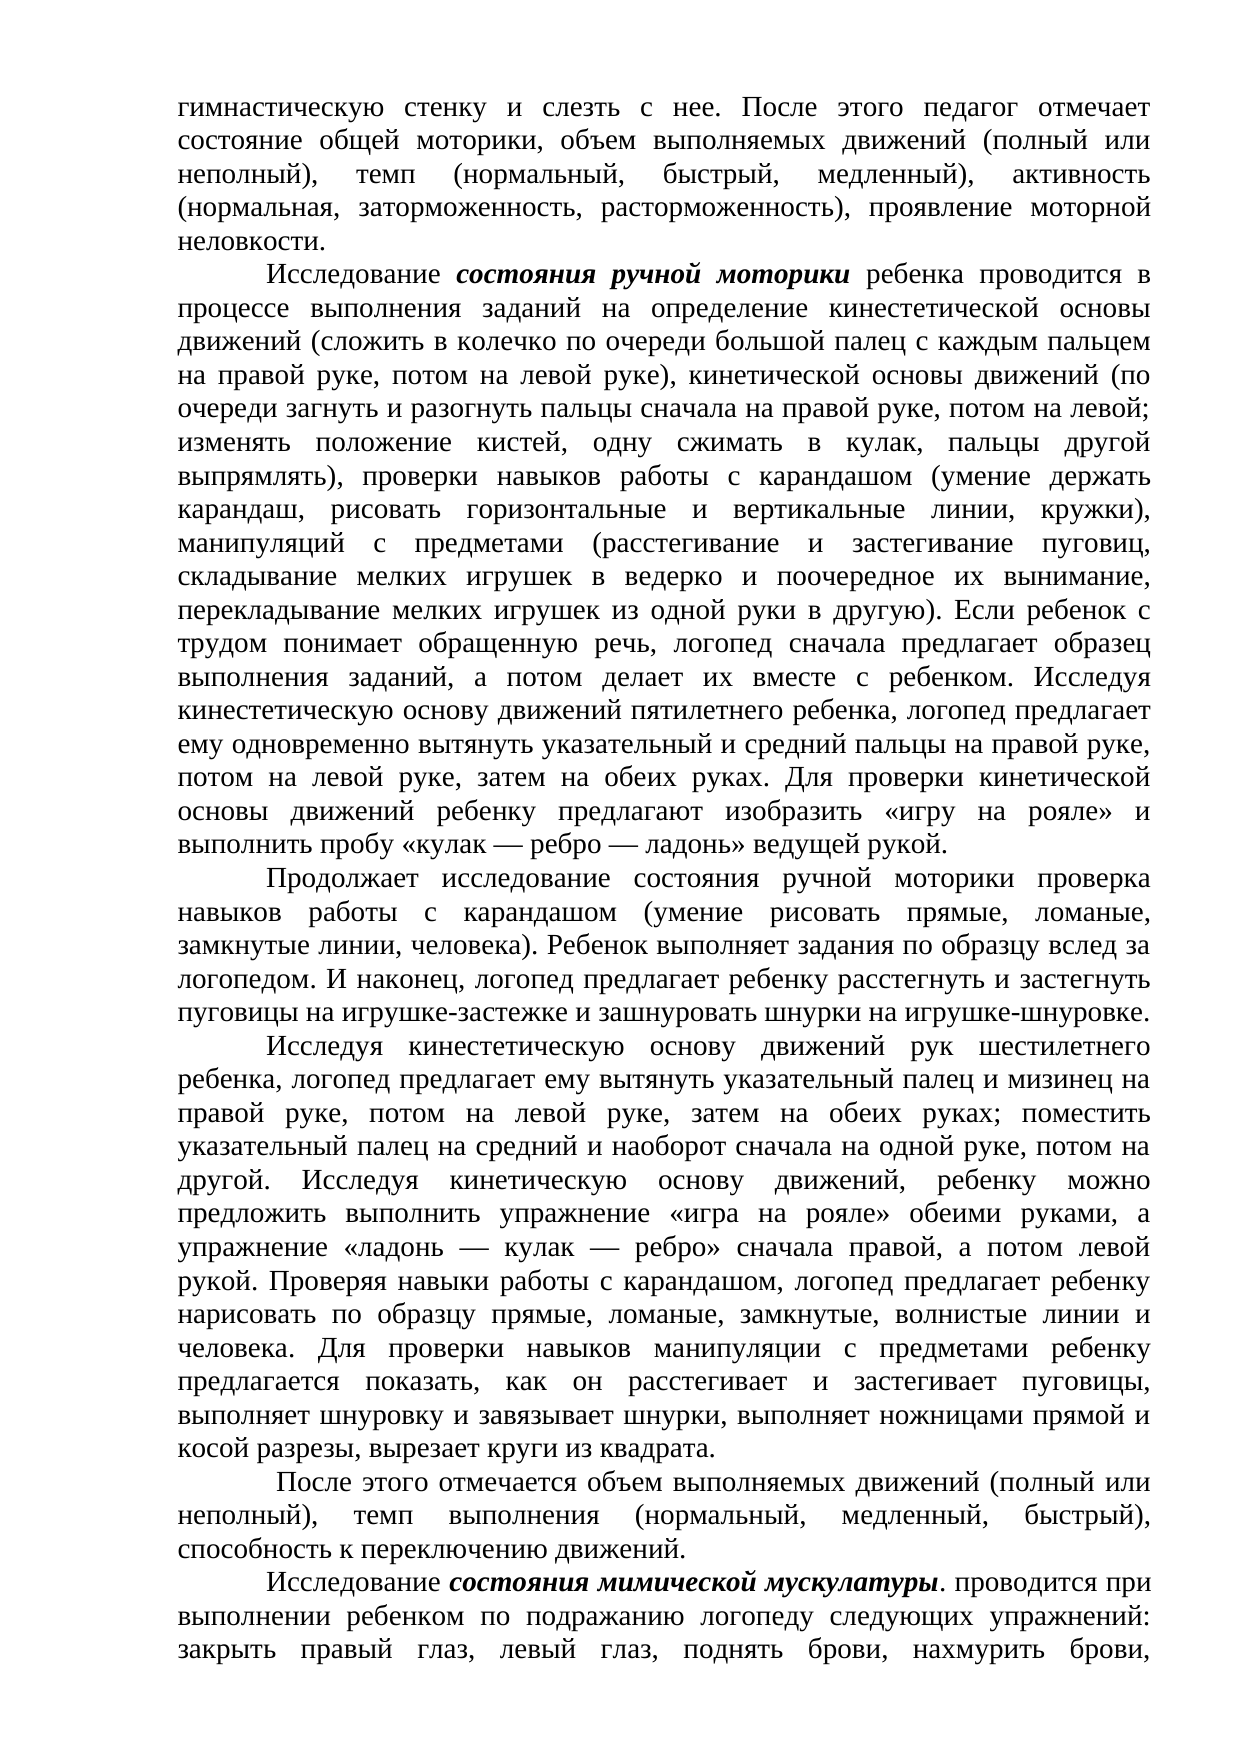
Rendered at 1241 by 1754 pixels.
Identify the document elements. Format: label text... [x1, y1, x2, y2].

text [177, 1564, 1152, 1665]
text Продолжает исследование состояния ручной моторики проверка навыков работы с карандашом (умение рисовать прямые, ломаные, замкнутые линии, человека). Ребенок выполняет задания по образцу вслед за логопедом. И наконец, логопед предлагает ребенку расстегнуть и застегнуть пуговицы на игрушке-застежке и зашнуровать шнурки на игрушке-шнуровке. [177, 860, 1152, 1028]
text Исследование состояния ручной моторики ребенка проводится в процессе выполнения заданий на определение кинестетической основы движений (сложить в колечко по очереди большой палец с каждым пальцем на правой руке, потом на левой руке), кинетической основы движений (по очереди загнуть и разогнуть пальцы сначала на правой руке, потом на левой; изменять положение кистей, одну сжимать в кулак, пальцы другой выпрямлять), проверки навыков работы с карандашом (умение держать карандаш, рисовать горизонтальные и вертикальные линии, кружки), манипуляций с предметами (расстегивание и застегивание пуговиц, складывание мелких игрушек в ведерко и поочередное их вынимание, перекладывание мелких игрушек из одной руки в другую). Если ребенок с трудом понимает обращенную речь, логопед сначала предлагает образец выполнения заданий, а потом делает их вместе с ребенком. Исследуя кинестетическую основу движений пятилетнего ребенка, логопед предлагает ему одновременно вытянуть указательный и средний пальцы на правой руке, потом на левой руке, затем на обеих руках. Для проверки кинетической основы движений ребенку предлагают изобразить «игру на рояле» и выполнить пробу «кулак — ребро — ладонь» ведущей рукой. [177, 256, 1152, 860]
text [177, 89, 1152, 256]
text После этого отмечается объем выполняемых движений (полный или неполный), темп выполнения (нормальный, медленный, быстрый), способность к переключению движений. [177, 1464, 1152, 1564]
text Исследуя кинестетическую основу движений рук шестилетнего ребенка, логопед предлагает ему вытянуть указательный палец и мизинец на правой руке, потом на левой руке, затем на обеих руках; поместить указательный палец на средний и наоборот сначала на одной руке, потом на другой. Исследуя кинетическую основу движений, ребенку можно предложить выполнить упражнение «игра на рояле» обеими руками, а упражнение «ладонь — кулак — ребро» сначала правой, а потом левой рукой. Проверяя навыки работы с карандашом, логопед предлагает ребенку нарисовать по образцу прямые, ломаные, замкнутые, волнистые линии и человека. Для проверки навыков манипуляции с предметами ребенку предлагается показать, как он расстегивает и застегивает пуговицы, выполняет шнуровку и завязывает шнурки, выполняет ножницами прямой и косой разрезы, вырезает круги из квадрата. [177, 1028, 1152, 1464]
